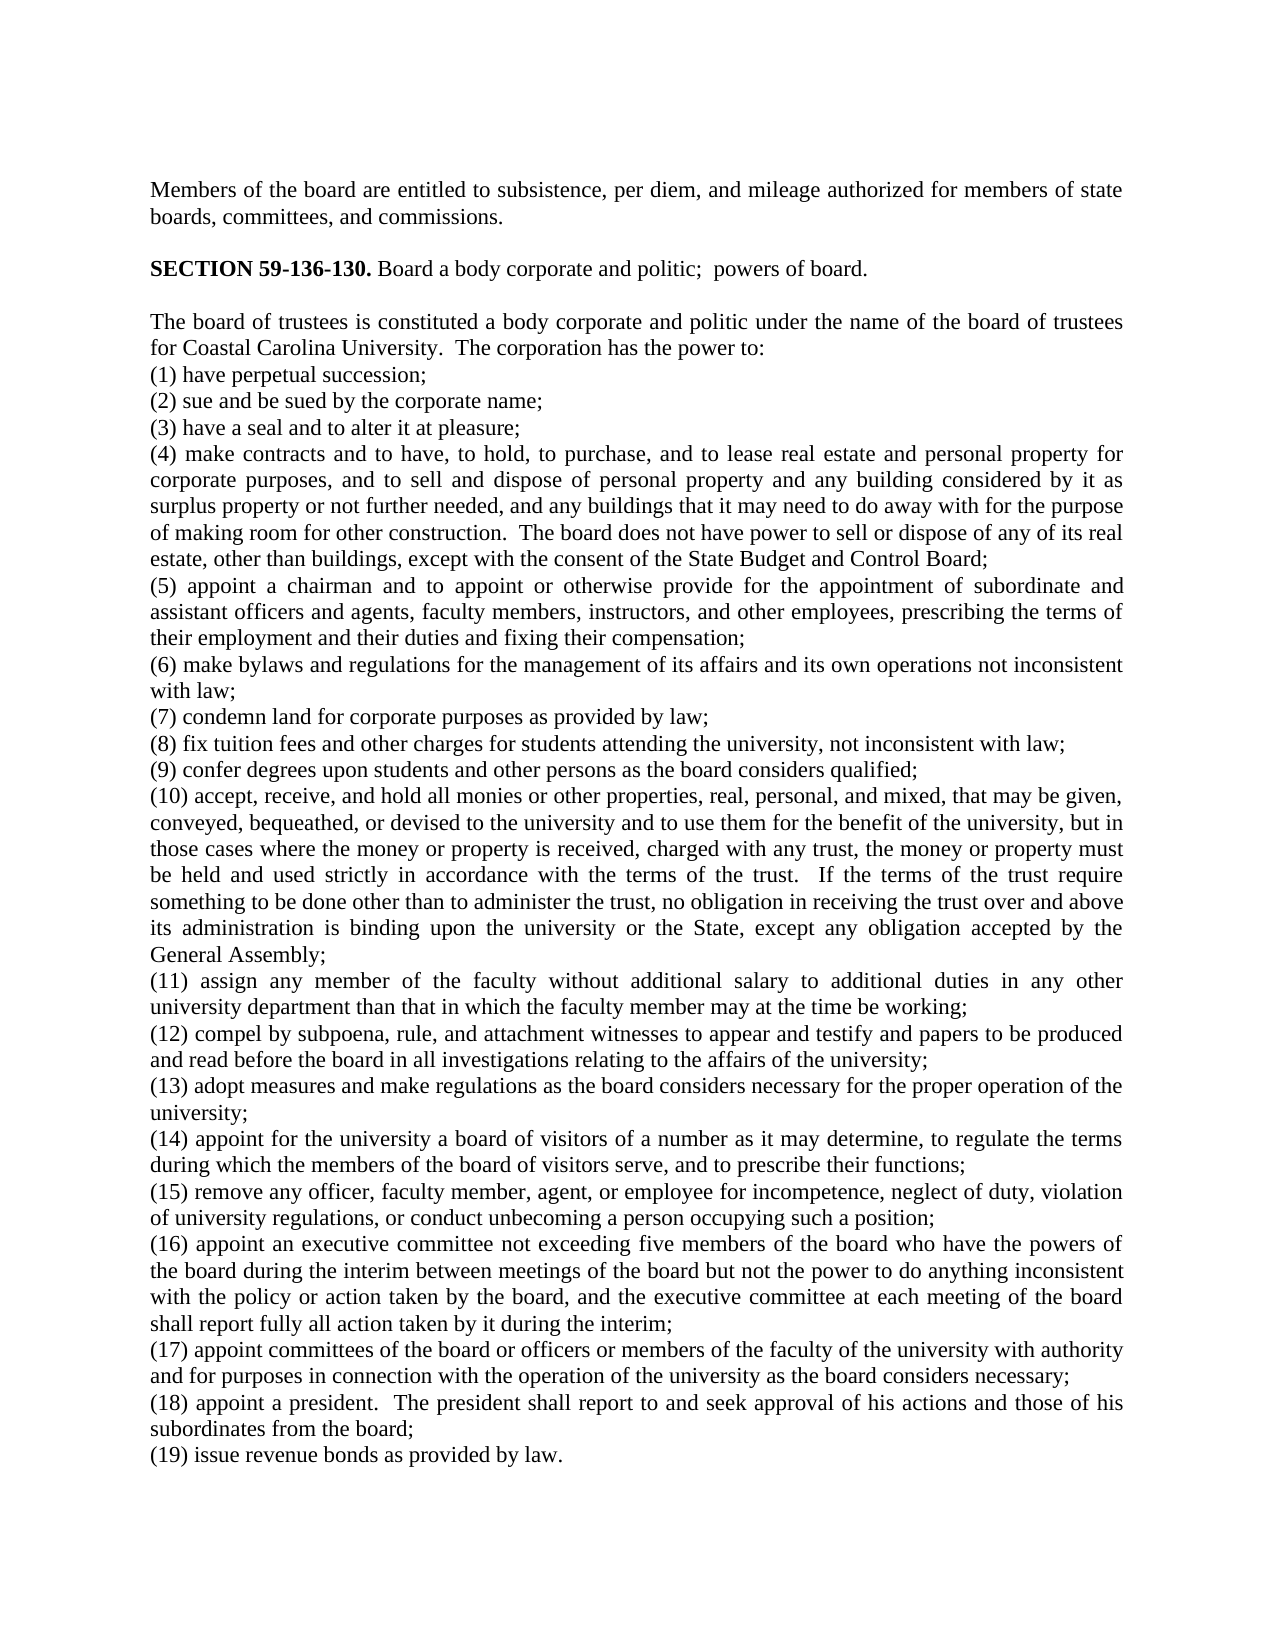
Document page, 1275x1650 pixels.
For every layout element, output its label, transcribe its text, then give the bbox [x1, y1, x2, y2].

text (4) make contracts and to have, to hold, to purchase, and to lease real estate and personal property for corporate purposes, and to sell and dispose of personal property and any building considered by it as surplus property or not further needed, and any buildings that it may need to do away with for the purpose of making room for other construction. The board does not have power to sell or dispose of any of its real estate, other than buildings, except with the consent of the State Budget and Control Board; [150, 440, 1125, 572]
text (5) appoint a chairman and to appoint or otherwise provide for the appointment of subordinate and assistant officers and agents, faculty members, instructors, and other employees, prescribing the terms of their employment and their duties and fixing their compensation; [150, 572, 1125, 651]
text (17) appoint committees of the board or officers or members of the faculty of the university with authority and for purposes in connection with the operation of the university as the board considers necessary; [150, 1336, 1125, 1389]
text (11) assign any member of the faculty without additional salary to additional duties in any other university department than that in which the faculty member may at the time be working; [150, 967, 1125, 1020]
text Members of the board are entitled to subsistence, per diem, and mileage authorized for members of state boards, committees, and commissions. [150, 176, 1125, 229]
text (16) appoint an executive committee not exceeding five members of the board who have the powers of the board during the interim between meetings of the board but not the power to do anything inconsistent with the policy or action taken by the board, and the executive committee at each meeting of the board shall report fully all action taken by it during the interim; [150, 1231, 1125, 1336]
text (10) accept, receive, and hold all monies or other properties, real, personal, and mixed, that may be given, conveyed, bequeathed, or devised to the university and to use them for the benefit of the university, but in those cases where the money or property is received, charged with any trust, the money or property must be held and used strictly in accordance with the terms of the trust. If the terms of the trust require something to be done other than to administer the trust, no obligation in receiving the trust over and above its administration is binding upon the university or the State, except any obligation accepted by the General Assembly; [150, 782, 1125, 967]
text (1) have perpetual succession; [150, 361, 1125, 387]
text (6) make bylaws and regulations for the management of its affairs and its own operations not inconsistent with law; [150, 651, 1125, 703]
text (7) condemn land for corporate purposes as provided by law; [150, 703, 1125, 730]
text (14) appoint for the university a board of visitors of a number as it may determine, to regulate the terms during which the members of the board of visitors serve, and to prescribe their functions; [150, 1125, 1125, 1178]
text (12) compel by subpoena, rule, and attachment witnesses to appear and testify and papers to be produced and read before the board in all investigations relating to the affairs of the university; [150, 1020, 1125, 1072]
text (18) appoint a president. The president shall report to and seek approval of his actions and those of his subordinates from the board; [150, 1389, 1125, 1441]
text (13) adopt measures and make regulations as the board considers necessary for the proper operation of the university; [150, 1072, 1125, 1125]
text (9) confer degrees upon students and other persons as the board considers qualified; [150, 756, 1125, 782]
text The board of trustees is constituted a body corporate and politic under the name of the board of trustees for Coastal Carolina University. The corporation has the power to: [150, 308, 1125, 361]
text (8) fix tuition fees and other charges for students attending the university, not inconsistent with law; [150, 730, 1125, 756]
text (3) have a seal and to alter it at pleasure; [150, 413, 1125, 440]
text SECTION 59-136-130. Board a body corporate and politic; powers of board. [150, 255, 1125, 282]
text (19) issue revenue bonds as provided by law. [150, 1441, 1125, 1468]
text (2) sue and be sued by the corporate name; [150, 387, 1125, 413]
text (15) remove any officer, faculty member, agent, or employee for incompetence, neglect of duty, violation of university regulations, or conduct unbecoming a person occupying such a position; [150, 1178, 1125, 1231]
